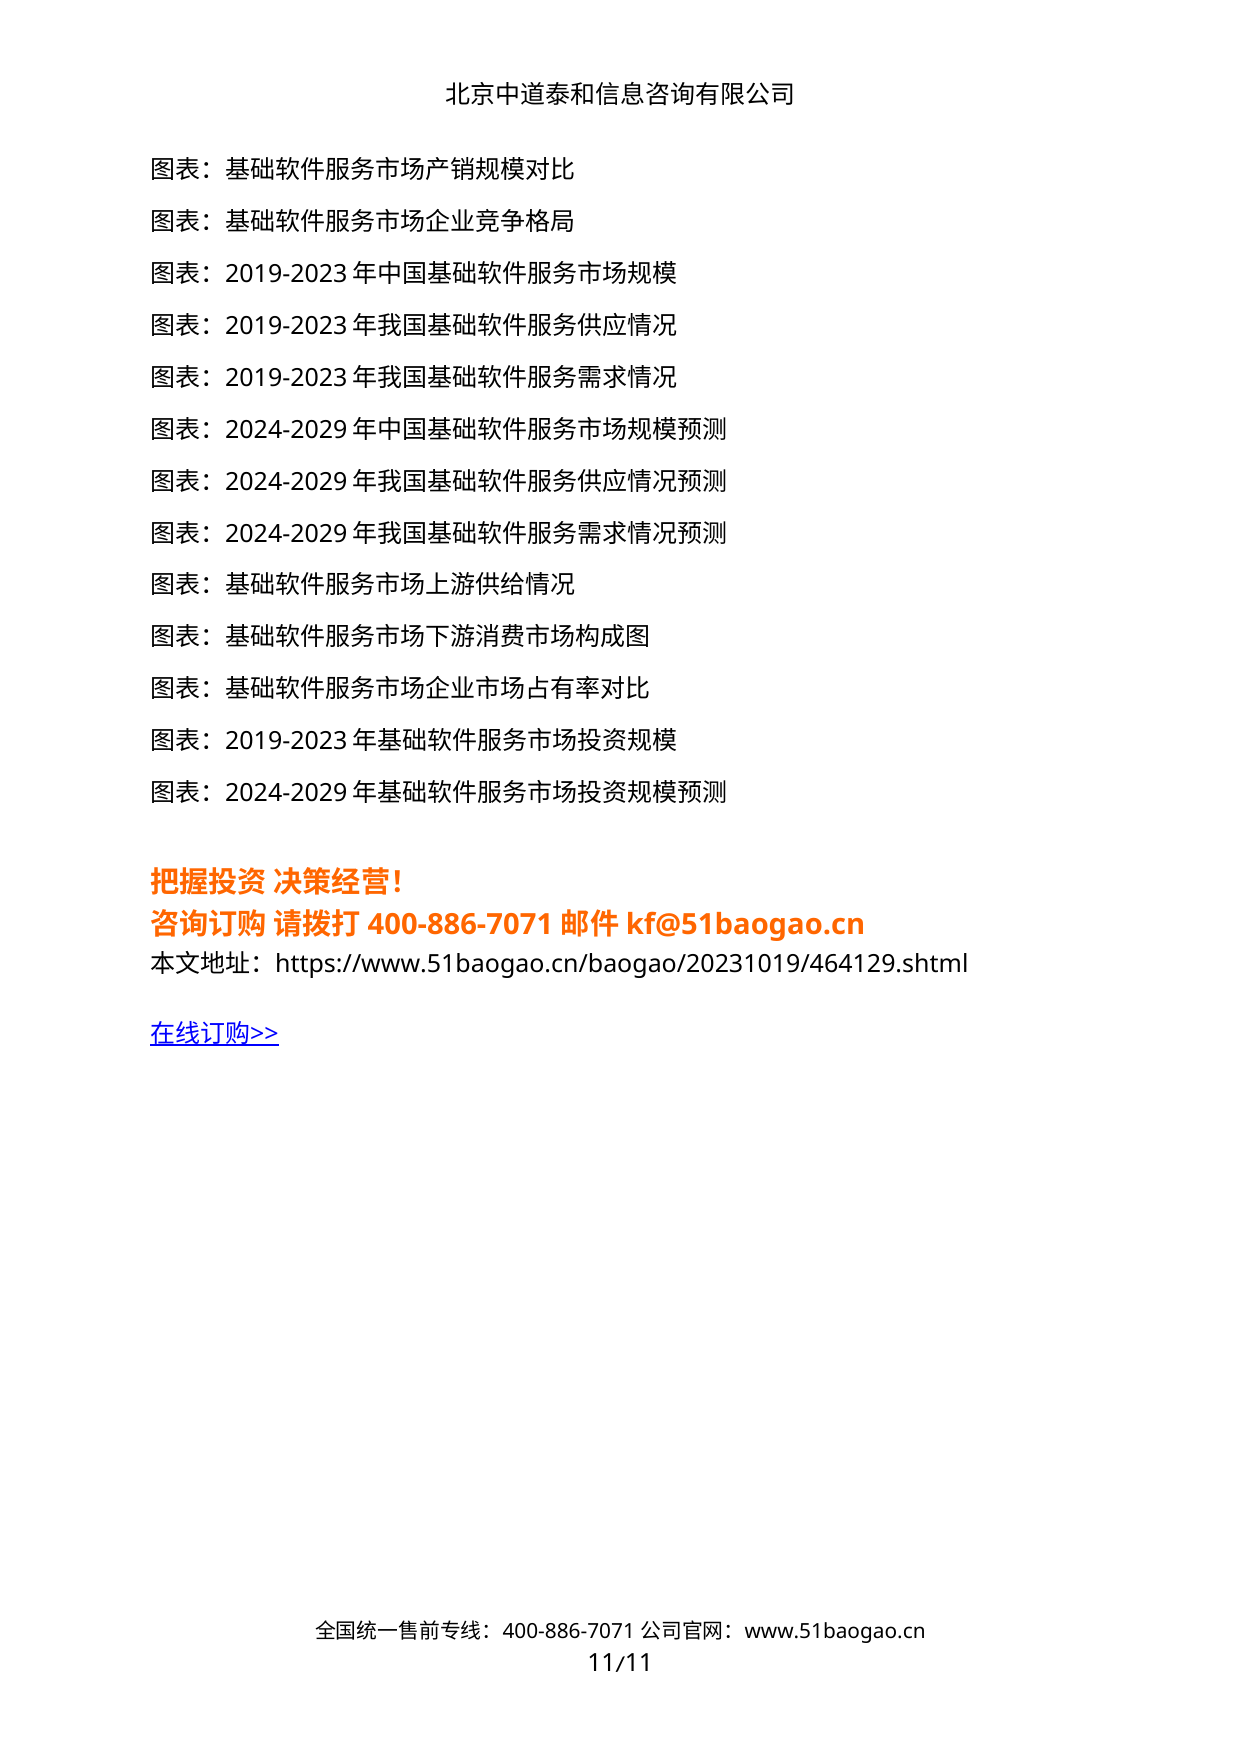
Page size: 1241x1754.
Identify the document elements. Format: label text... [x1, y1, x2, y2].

text 图表：基础软件服务市场下游消费市场构成图 [150, 617, 1090, 653]
text 图表：2024-2029年中国基础软件服务市场规模预测 [150, 409, 1090, 446]
text 图表：基础软件服务市场企业竞争格局 [150, 202, 1090, 238]
text 图表：2019-2023年中国基础软件服务市场规模 [150, 254, 1090, 290]
text 在线订购>> [150, 979, 1090, 1050]
text 把握投资 决策经营！咨询订购 请拨打 400-886-7071 邮件 kf@51baogao.cn本文地址：https://www.51baogao.cn/baogao/20231019/464129.shtml [150, 824, 1090, 979]
text 图表：基础软件服务市场上游供给情况 [150, 565, 1090, 601]
text 图表：2019-2023年我国基础软件服务需求情况 [150, 357, 1090, 394]
text 图表：2019-2023年我国基础软件服务供应情况 [150, 306, 1090, 342]
text 图表：2019-2023年基础软件服务市场投资规模 [150, 721, 1090, 757]
text 图表：2024-2029年基础软件服务市场投资规模预测 [150, 772, 1090, 809]
text 图表：2024-2029年我国基础软件服务供应情况预测 [150, 461, 1090, 497]
text 图表：基础软件服务市场产销规模对比 [150, 150, 1090, 186]
text 图表：2024-2029年我国基础软件服务需求情况预测 [150, 513, 1090, 549]
text 图表：基础软件服务市场企业市场占有率对比 [150, 669, 1090, 705]
